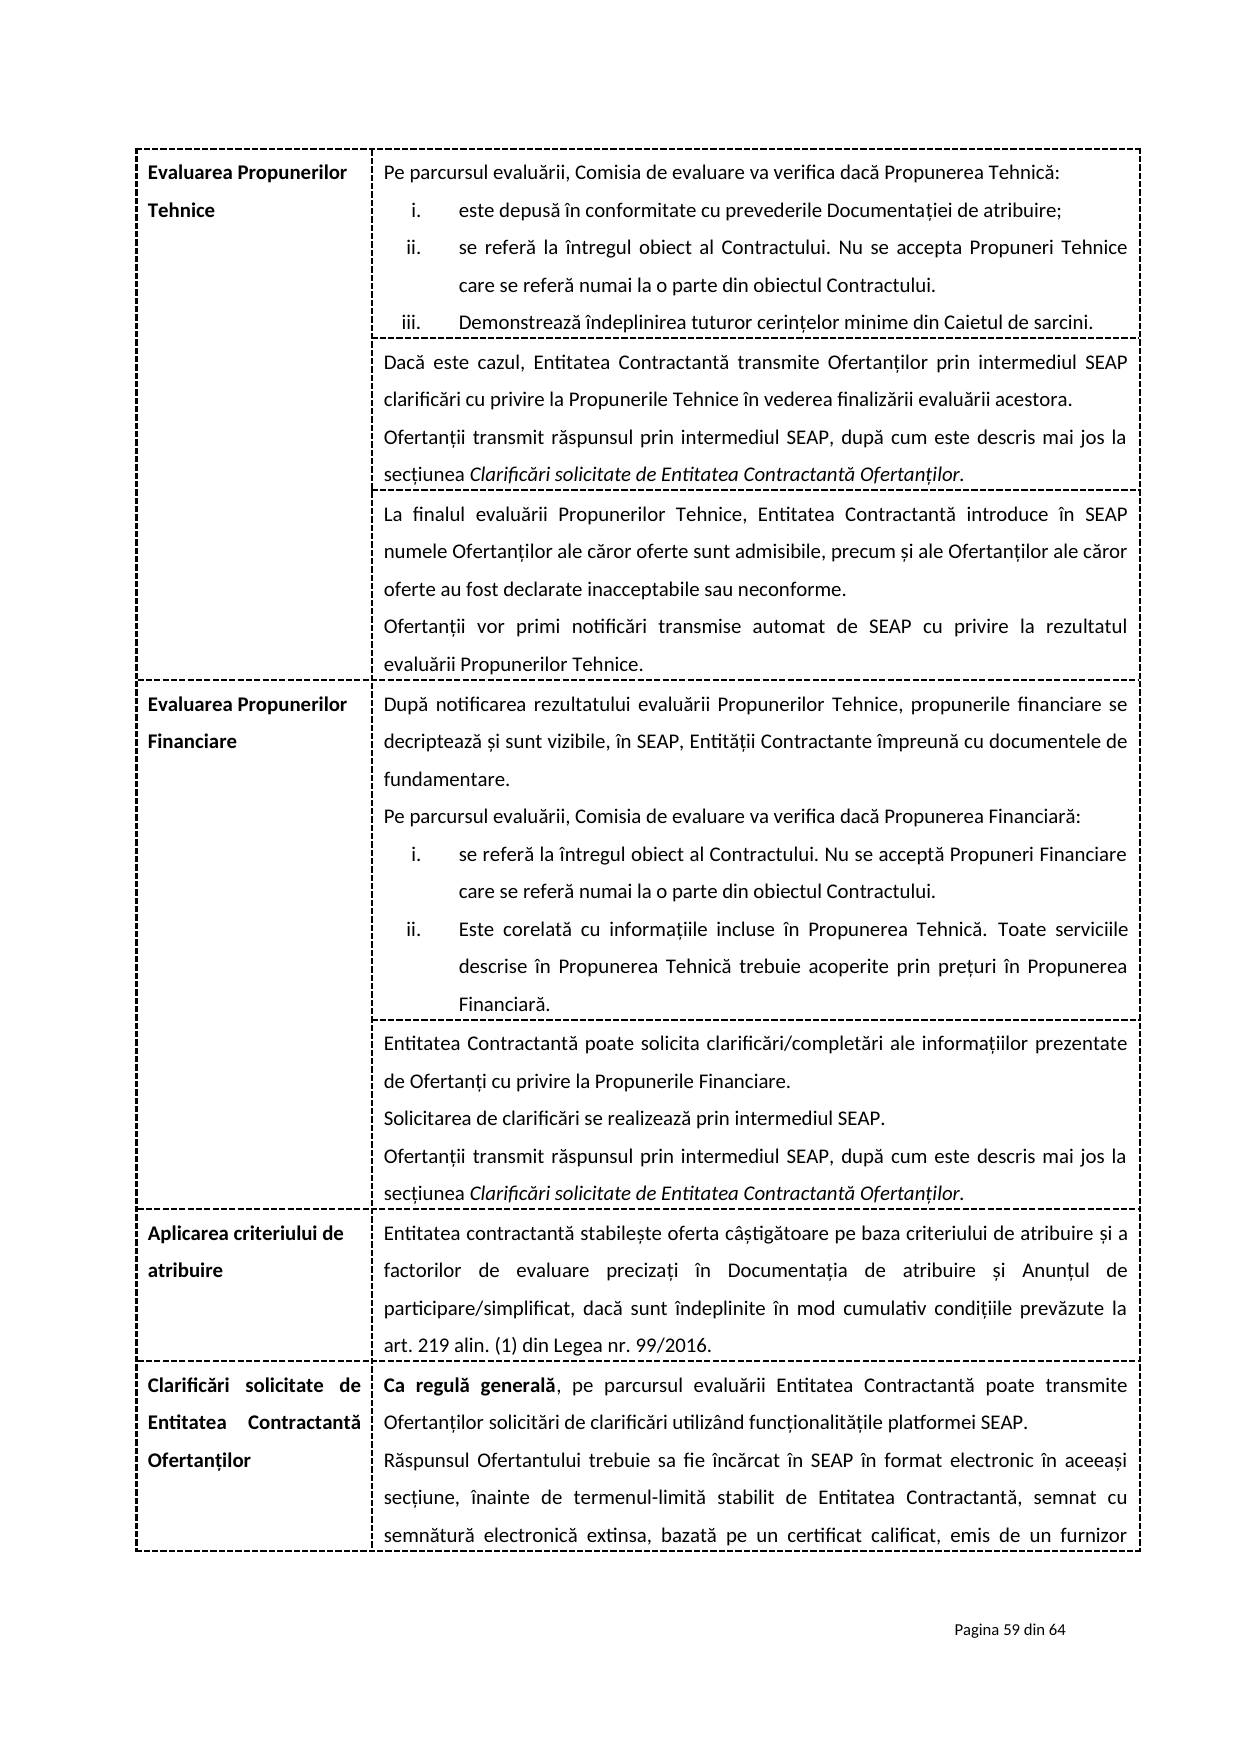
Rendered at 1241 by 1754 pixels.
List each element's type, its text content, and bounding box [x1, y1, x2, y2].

table_cell La finalul evaluării Propunerilor Tehnice, Entitatea Contractantă introduce în SEAP numele Ofertanților ale căror oferte sunt admisibile, precum și ale Ofertanților ale căror oferte au fost declarate inacceptabile sau neconforme. Ofertanții vor primi notificări transmise automat de SEAP cu privire la rezultatul evaluării Propunerilor Tehnice. [372, 489, 1140, 679]
table_cell Evaluarea Propunerilor Tehnice [136, 148, 372, 679]
table_cell Aplicarea criteriului de atribuire [136, 1208, 372, 1360]
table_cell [136, 1360, 372, 1550]
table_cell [372, 1360, 1140, 1550]
table_cell Entitatea contractantă stabileşte oferta câştigătoare pe baza criteriului de atribuire şi a factorilor de evaluare precizaţi în Documentația de atribuire și Anunțul de participare/simplificat, dacă sunt îndeplinite în mod cumulativ condițiile prevăzute la art. 219 alin. (1) din Legea nr. 99/2016. [372, 1208, 1140, 1360]
table_cell Evaluarea Propunerilor Financiare [136, 679, 372, 1208]
table_cell Entitatea Contractantă poate solicita clarificări/completări ale informațiilor prezentate de Ofertanți cu privire la Propunerile Financiare. Solicitarea de clarificări se realizează prin intermediul SEAP. Ofertanții transmit răspunsul prin intermediul SEAP, după cum este descris mai jos la secțiunea Clarificări solicitate de Entitatea Contractantă Ofertanților. [372, 1019, 1140, 1208]
table_cell Dacă este cazul, Entitatea Contractantă transmite Ofertanților prin intermediul SEAP clarificări cu privire la Propunerile Tehnice în vederea finalizării evaluării acestora. Ofertanții transmit răspunsul prin intermediul SEAP, după cum este descris mai jos la secțiunea Clarificări solicitate de Entitatea Contractantă Ofertanților. [372, 337, 1140, 489]
table_cell După notificarea rezultatului evaluării Propunerilor Tehnice, propunerile financiare se decriptează și sunt vizibile, în SEAP, Entității Contractante împreună cu documentele de fundamentare. Pe parcursul evaluării, Comisia de evaluare va verifica dacă Propunerea Financiară: se referă la întregul obiect al Contractului. Nu se acceptă Propuneri Financiare care se referă numai la o parte din obiectul Contractului. Este corelată cu informațiile incluse în Propunerea Tehnică. Toate serviciile descrise în Propunerea Tehnică trebuie acoperite prin prețuri în Propunerea Financiară. [372, 679, 1140, 1018]
table_cell Pe parcursul evaluării, Comisia de evaluare va verifica dacă Propunerea Tehnică: este depusă în conformitate cu prevederile Documentaţiei de atribuire; se referă la întregul obiect al Contractului. Nu se accepta Propuneri Tehnice care se referă numai la o parte din obiectul Contractului. Demonstrează îndeplinirea tuturor cerințelor minime din Caietul de sarcini. [372, 148, 1140, 337]
